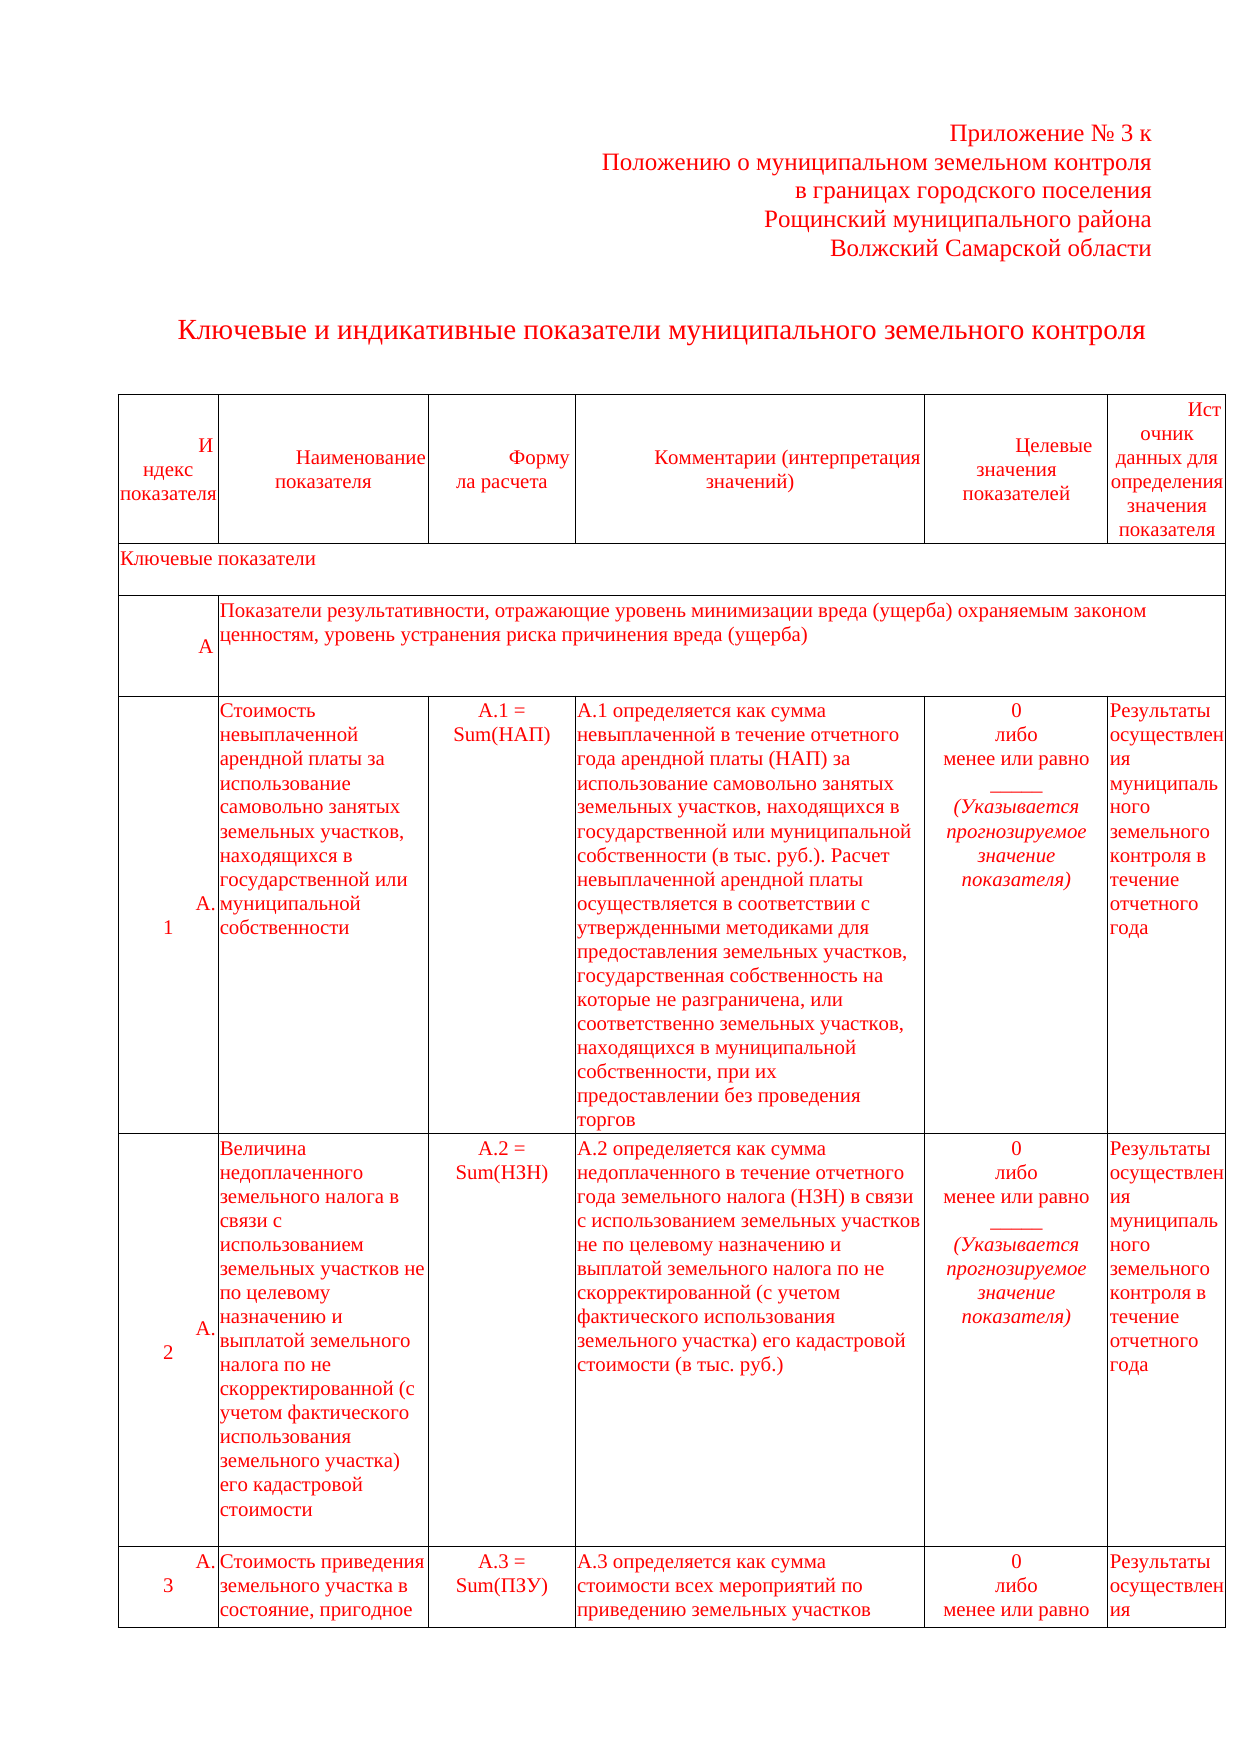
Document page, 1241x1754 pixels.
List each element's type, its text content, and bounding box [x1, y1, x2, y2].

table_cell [576, 1547, 924, 1627]
table_cell А.1 [119, 697, 218, 1133]
text Волжский Самарской области [177, 233, 1152, 262]
table_cell А.1 определяется как сумма невыплаченной в течение отчетного года арендной платы (НАП) за использование самовольно занятых земельных участков, находящихся в государственной или муниципальной собственности (в тыс. руб.). Расчет невыплаченной арендной платы осуществляется в соответствии с утвержденными методиками для предоставления земельных участков, государственная собственность на которые не разграничена, или соответственно земельных участков, находящихся в муниципальной собственности, при их предоставлении без проведения торгов [576, 697, 924, 1133]
table_header Комментарии (интерпретация значений) [576, 395, 924, 543]
table_cell Результаты осуществления муниципального земельного контроля в течение отчетного года [1108, 697, 1225, 1133]
table_header Индекс показателя [119, 395, 218, 543]
table_cell А.1 = Sum(НАП) [429, 697, 575, 1133]
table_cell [925, 1547, 1107, 1627]
table_cell А.2 = Sum(НЗН) [429, 1134, 575, 1546]
table_cell А.3 [119, 1547, 218, 1627]
table_cell Показатели результативности, отражающие уровень минимизации вреда (ущерба) охраняемым законом ценностям, уровень устранения риска причинения вреда (ущерба) [219, 596, 1225, 696]
table_cell 0 либо менее или равно _____ (Указывается прогнозируемое значение показателя) [925, 697, 1107, 1133]
table_cell 0 либо менее или равно _____ (Указывается прогнозируемое значение показателя) [925, 1134, 1107, 1546]
table_cell А.3 = Sum(ПЗУ) [429, 1547, 575, 1627]
text Приложение № 3 к [177, 118, 1152, 147]
table_cell Величина недоплаченного земельного налога в связи с использованием земельных участков не по целевому назначению и выплатой земельного налога по не скорректированной (с учетом фактического использования земельного участка) его кадастровой стоимости [219, 1134, 428, 1546]
table_cell А.2 [119, 1134, 218, 1546]
table_cell Стоимость невыплаченной арендной платы за использование самовольно занятых земельных участков, находящихся в государственной или муниципальной собственности [219, 697, 428, 1133]
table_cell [1108, 1547, 1225, 1627]
table_cell Ключевые показатели [119, 544, 1225, 595]
table_header Целевые значения показателей [925, 395, 1107, 543]
table_header Источник данных для определения значения показателя [1108, 395, 1225, 543]
text Положению о муниципальном земельном контроля [177, 147, 1152, 176]
text в границах городского поселения [177, 176, 1152, 204]
table_cell А.2 определяется как сумма недоплаченного в течение отчетного года земельного налога (НЗН) в связи с использованием земельных участков не по целевому назначению и выплатой земельного налога по не скорректированной (с учетом фактического использования земельного участка) его кадастровой стоимости (в тыс. руб.) [576, 1134, 924, 1546]
table_cell А [119, 596, 218, 696]
table_cell Результаты осуществления муниципального земельного контроля в течение отчетного года [1108, 1134, 1225, 1546]
table_header Формула расчета [429, 395, 575, 543]
table_header Наименование показателя [219, 395, 428, 543]
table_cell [219, 1547, 428, 1627]
text Рощинский муниципального района [177, 204, 1152, 233]
text Ключевые и индикативные показатели муниципального земельного контроля [177, 319, 1152, 344]
